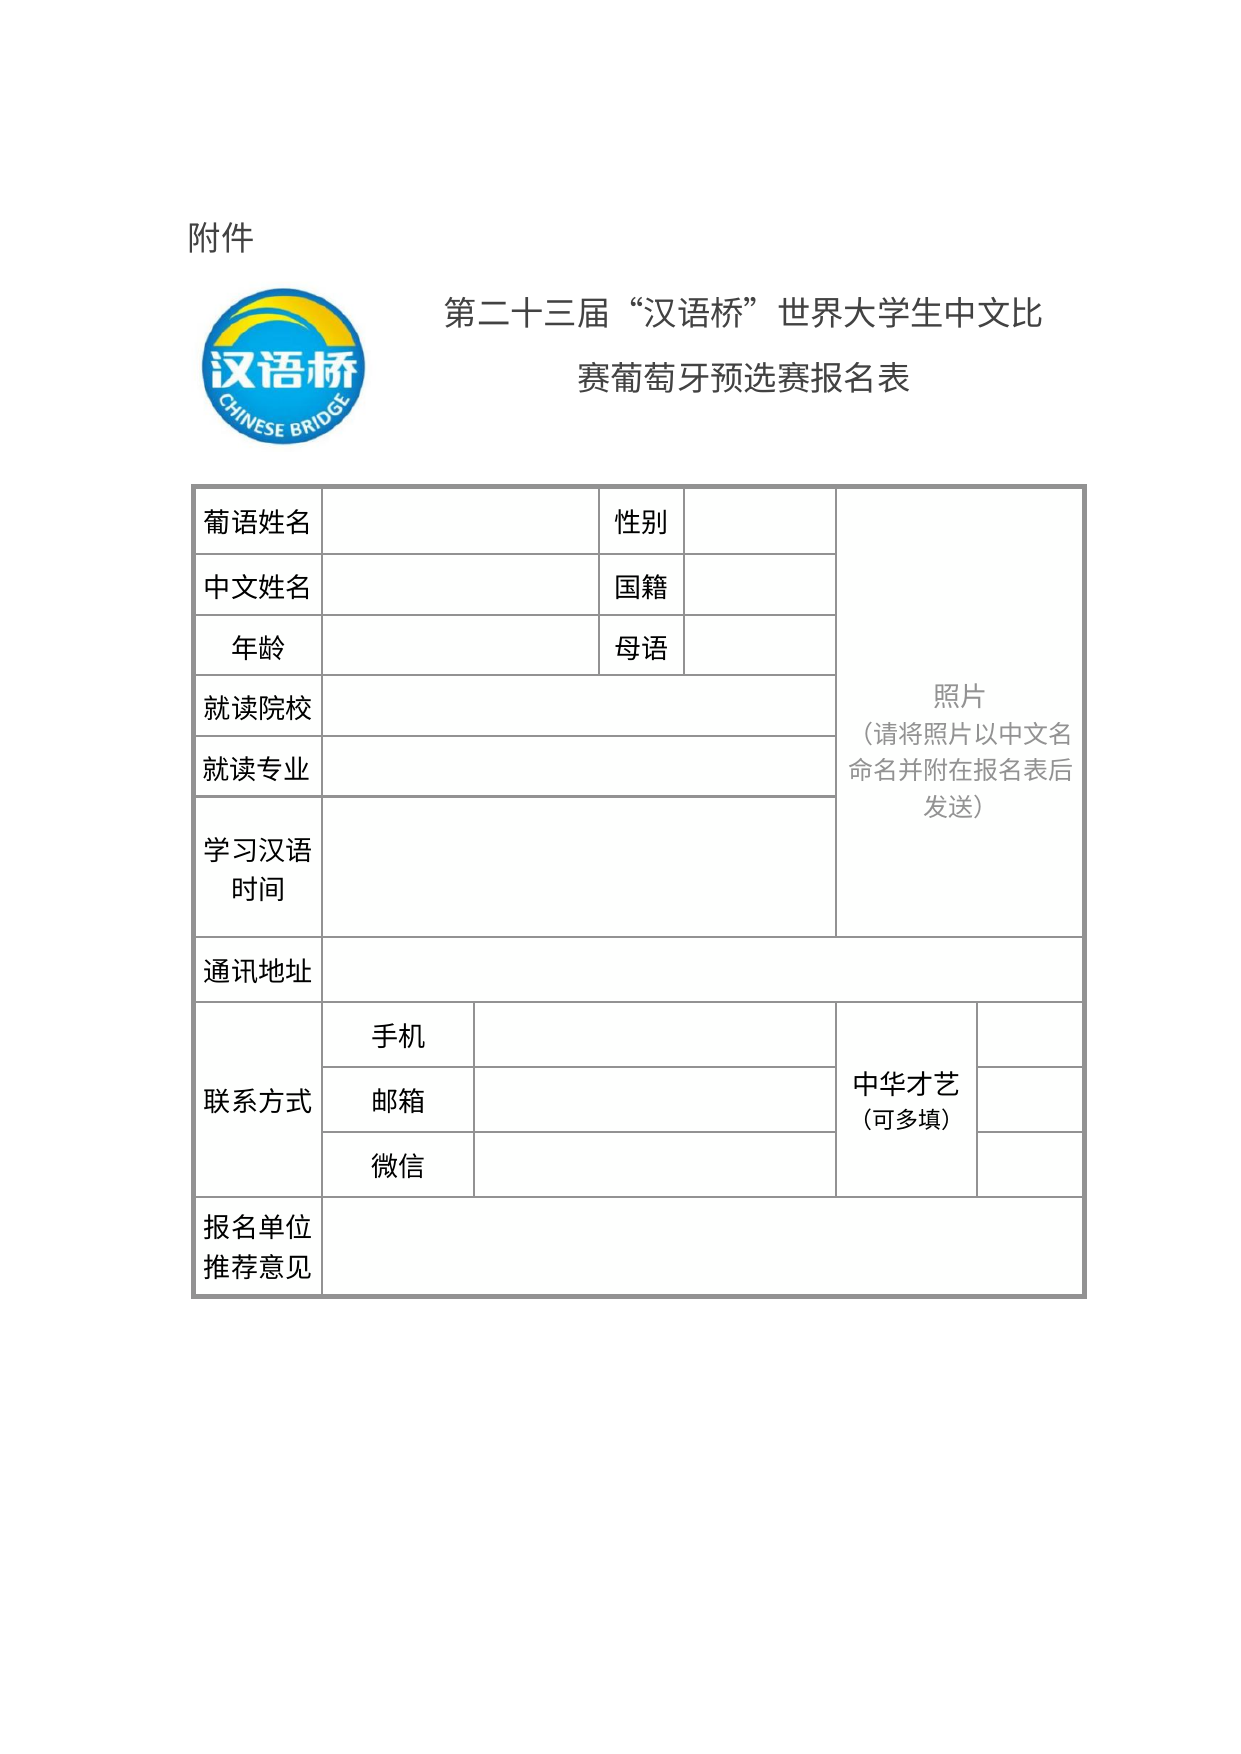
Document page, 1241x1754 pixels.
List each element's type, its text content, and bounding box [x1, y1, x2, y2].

picture [187, 278, 377, 452]
table_cell 中华才艺 （可多填） [837, 1003, 976, 1196]
table_cell 报名单位推荐意见 [196, 1198, 321, 1294]
table_cell 学习汉语时间 [196, 798, 321, 936]
table_header 性别 [600, 489, 683, 553]
table_cell 邮箱 [323, 1068, 473, 1131]
table_header 葡语姓名 [196, 489, 321, 553]
table_cell 年龄 [196, 616, 321, 674]
table_header 第二十三届“汉语桥”世界大学生中文比赛葡萄牙预选赛报名表 [426, 278, 1062, 473]
table_cell [323, 938, 1082, 1001]
table_cell [323, 555, 598, 613]
table_cell 国籍 [600, 555, 683, 613]
text 附件 [187, 203, 1053, 268]
table_cell [475, 1003, 835, 1066]
table_cell [323, 616, 598, 674]
table_cell [323, 1198, 1082, 1294]
table_header [685, 489, 835, 553]
table_cell [323, 737, 835, 795]
table_cell [978, 1003, 1082, 1066]
table_cell 就读专业 [196, 737, 321, 795]
table_cell [978, 1133, 1082, 1196]
table_cell 微信 [323, 1133, 473, 1196]
table_cell 母语 [600, 616, 683, 674]
table_header 照片 （请将照片以中文名命名并附在报名表后发送） [837, 489, 1082, 936]
table_header [323, 489, 598, 553]
table_cell [323, 798, 835, 936]
table_cell 手机 [323, 1003, 473, 1066]
table_cell [323, 676, 835, 735]
table_cell [978, 1068, 1082, 1131]
table_cell 通讯地址 [196, 938, 321, 1001]
table_cell [475, 1068, 835, 1131]
table_cell 联系方式 [196, 1003, 321, 1196]
table_cell [685, 555, 835, 613]
table_cell 就读院校 [196, 676, 321, 735]
table_cell [475, 1133, 835, 1196]
table_cell 中文姓名 [196, 555, 321, 613]
table_header [176, 278, 426, 473]
table_cell [685, 616, 835, 674]
